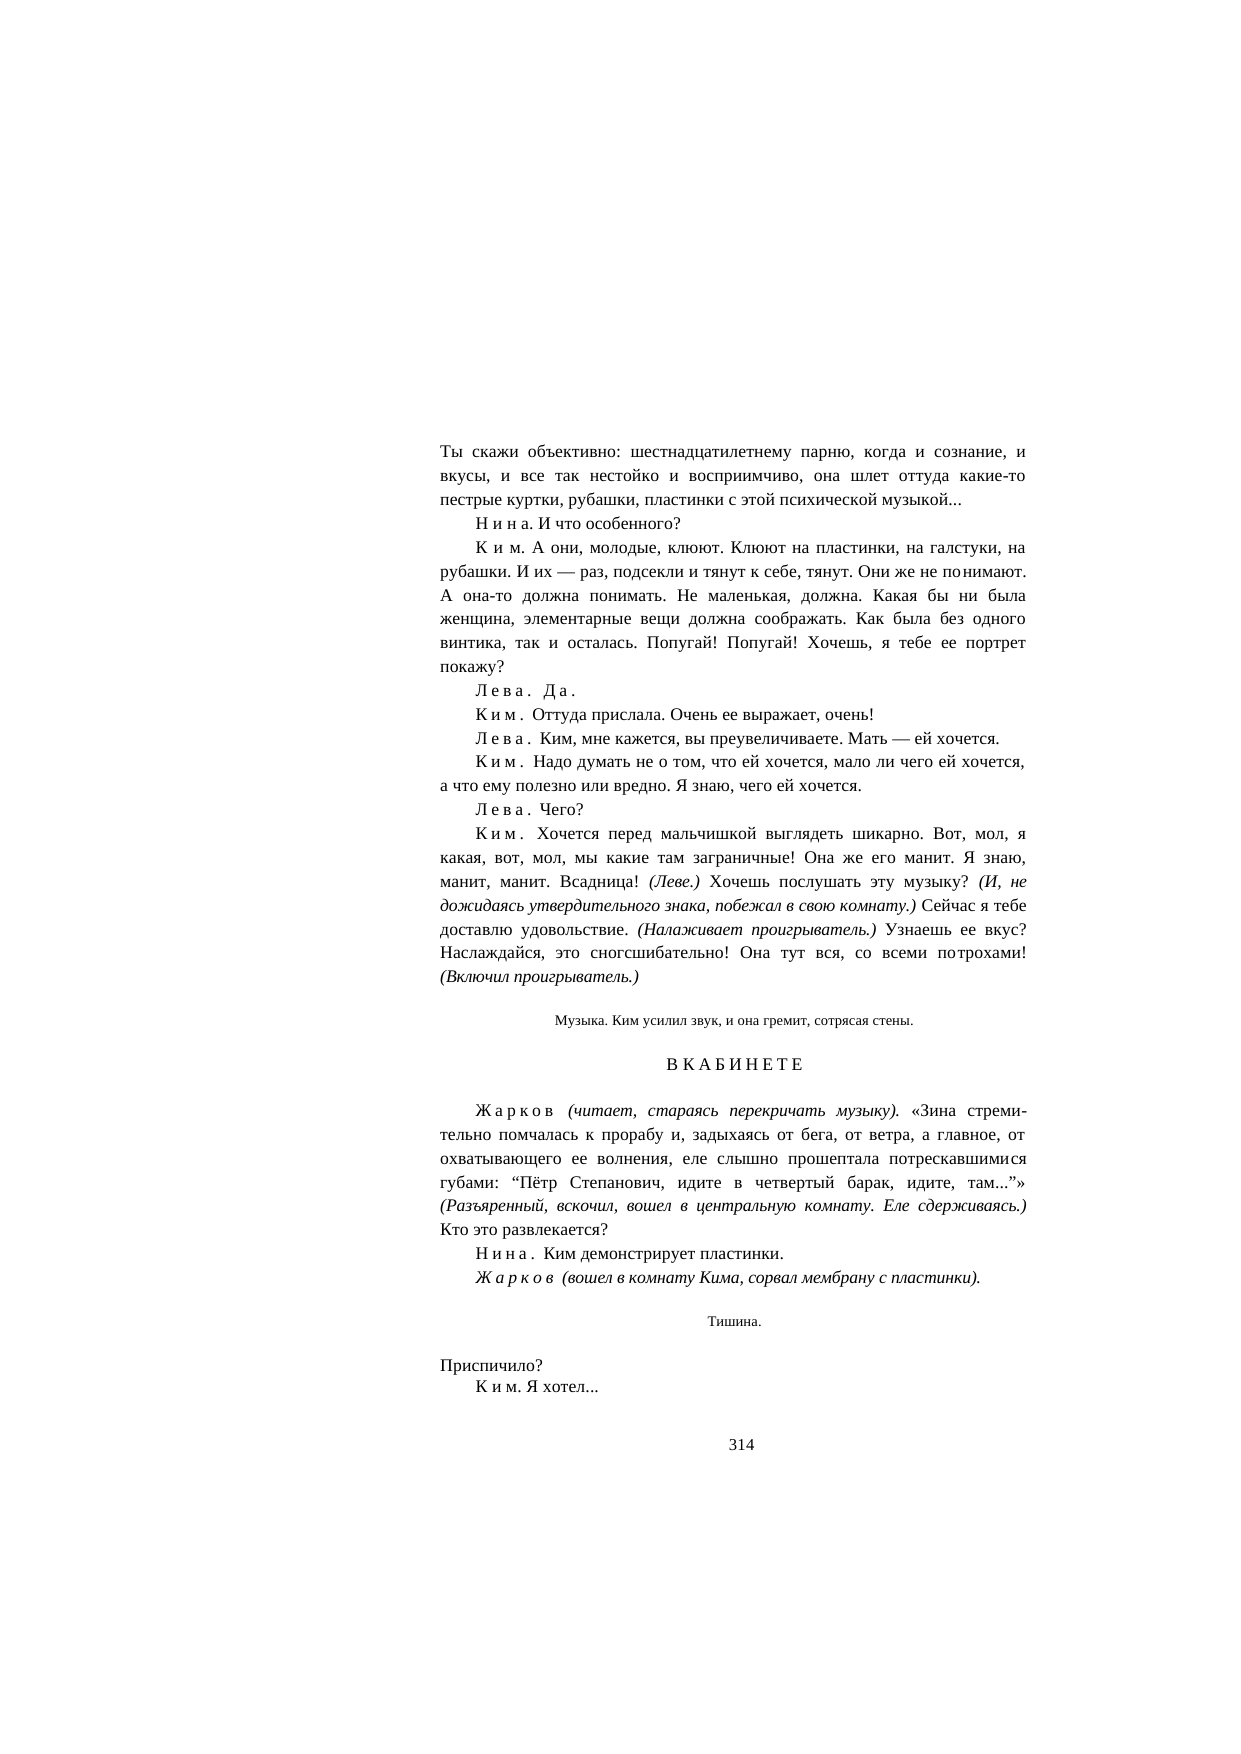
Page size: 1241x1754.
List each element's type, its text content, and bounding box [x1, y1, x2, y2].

text В КАБИНЕТЕ [436, 1056, 1033, 1074]
text Лева. Ким, мне кажется, вы преувеличиваете. Мать — ей хочется. [440, 725, 1037, 749]
text Ты скажи объективно: шестнадцатилетнему парню, когда и сознание, и вкусы, и все так нестойко и восприимчиво, она шлет оттуда какие-то пестрые куртки, рубашки, пластинки с этой психической музыкой... [440, 439, 1027, 510]
text 314 [728, 1437, 754, 1453]
text Ким. Хочется перед мальчишкой выглядеть шикарно. Вот, мол, я какая, вот, мол, мы какие там заграничные! Она же его манит. Я знаю, манит, манит. Всадница! (Леве.) Хочешь послушать эту музыку? (И, не дожидаясь утвердительного знака, побежал в свою комнату.) Сейчас я тебе доставлю удовольствие. (Налаживает проигрыватель.) Узнаешь ее вкус? Наслаждайся, это сногсшибательно! Она тут вся, со всеми потрохами! (Включил проигрыватель.) [440, 820, 1027, 987]
text Приспичило? [440, 1357, 1037, 1375]
text Нина. Ким демонстрирует пластинки. [440, 1241, 1037, 1264]
text Жарков (вошел в комнату Кима, сорвал мембрану с пластинки). [440, 1264, 1037, 1288]
text Лева. Да. [440, 677, 1037, 701]
text Лева. Чего? [440, 797, 1037, 820]
text Ким. Оттуда прислала. Очень ее выражает, очень! [440, 701, 1037, 725]
text Тишина. [436, 1314, 1033, 1329]
text Жарков (читает, стараясь перекричать музыку). «Зина стремительно помчалась к прорабу и, задыхаясь от бега, от ветра, а главное, от охватывающего ее волнения, еле слышно прошептала потрескавшимися губами: “Пётр Степанович, идите в четвертый барак, идите, там...”» (Разъяренный, вскочил, вошел в центральную комнату. Еле сдерживаясь.) Кто это развлекается? [440, 1097, 1027, 1241]
text Н и н а. И что особенного? [440, 510, 1037, 534]
text Ким. Надо думать не о том, что ей хочется, мало ли чего ей хочется, а что ему полезно или вредно. Я знаю, чего ей хочется. [440, 749, 1027, 797]
text Музыка. Ким усилил звук, и она гремит, сотрясая стены. [436, 1013, 1033, 1028]
text К и м. Я хотел... [440, 1379, 1037, 1396]
text К и м. А они, молодые, клюют. Клюют на пластинки, на галстуки, на рубашки. И их — раз, подсекли и тянут к себе, тянут. Они же не понимают. А она-то должна понимать. Не маленькая, должна. Какая бы ни была женщина, элементарные вещи должна соображать. Как была без одного винтика, так и осталась. Попугай! Попугай! Хочешь, я тебе ее портрет покажу? [440, 534, 1027, 677]
